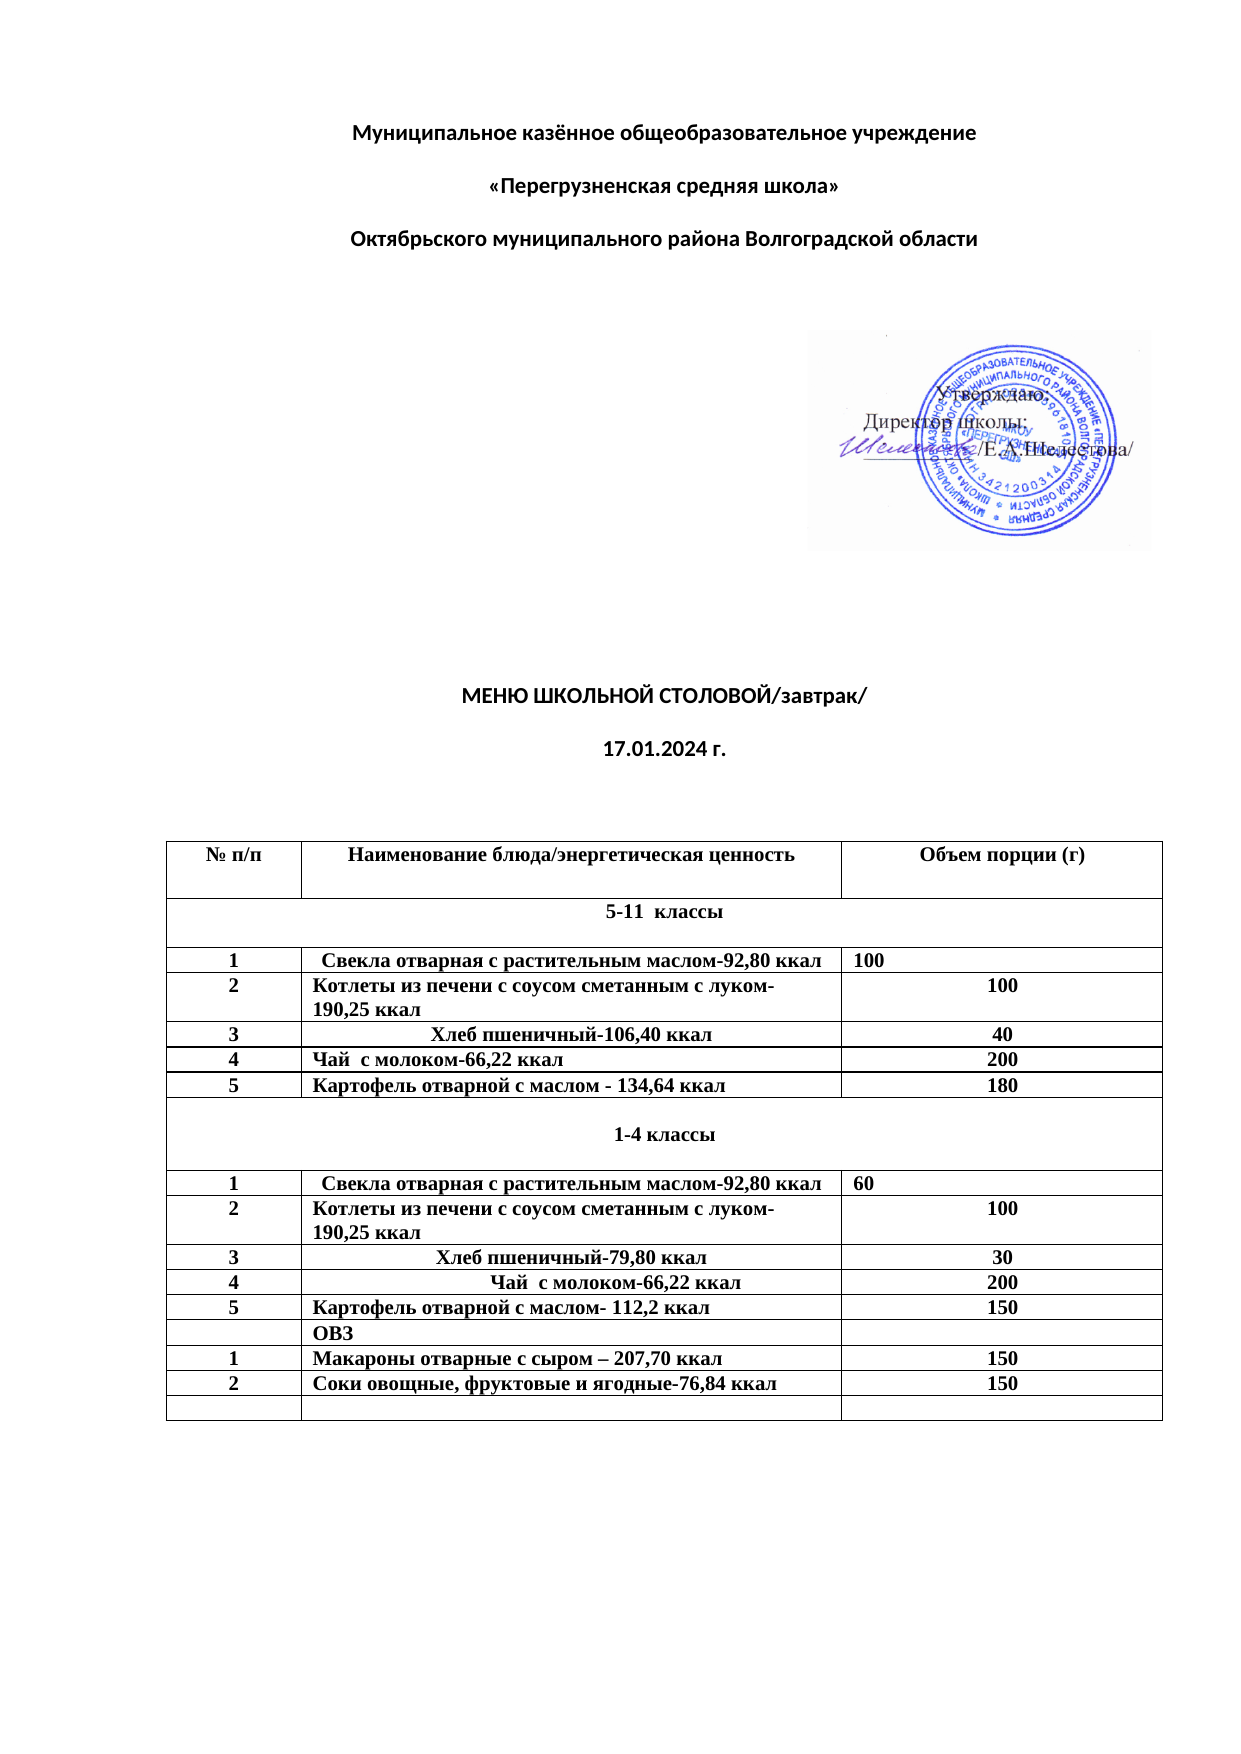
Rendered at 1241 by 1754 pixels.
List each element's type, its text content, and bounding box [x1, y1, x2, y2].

table_cell Картофель отварной с маслом- 112,2 ккал [302, 1295, 841, 1319]
text МЕНЮ ШКОЛЬНОЙ СТОЛОВОЙ/завтрак/ [177, 681, 1152, 709]
table_cell [302, 1396, 841, 1420]
table_cell 2 [167, 1371, 301, 1395]
table_cell 2 [167, 973, 301, 1021]
table_cell 60 [842, 1171, 1162, 1195]
table_header Объем порции (г) [842, 842, 1162, 898]
table_cell Свекла отварная с растительным маслом-92,80 ккал [302, 1171, 841, 1195]
table_cell 30 [842, 1245, 1162, 1269]
table_cell Чай с молоком-66,22 ккал [302, 1270, 841, 1294]
table_cell 1 [167, 1171, 301, 1195]
table_cell 4 [167, 1270, 301, 1294]
table_header № п/п [167, 842, 301, 898]
table_cell Соки овощные, фруктовые и ягодные-76,84 ккал [302, 1371, 841, 1395]
table_cell 40 [842, 1022, 1162, 1046]
table_cell Хлеб пшеничный-106,40 ккал [302, 1022, 841, 1046]
table_cell 100 [842, 1196, 1162, 1244]
table_cell [167, 1320, 301, 1344]
table_cell 200 [842, 1270, 1162, 1294]
table_cell 5 [167, 1295, 301, 1319]
table_cell Картофель отварной с маслом - 134,64 ккал [302, 1073, 841, 1097]
table_cell 3 [167, 1022, 301, 1046]
table_cell 2 [167, 1196, 301, 1244]
table_cell 1 [167, 1346, 301, 1369]
table_cell 100 [842, 948, 1162, 972]
table_header Наименование блюда/энергетическая ценность [302, 842, 841, 898]
table_cell 3 [167, 1245, 301, 1269]
table_cell [167, 1396, 301, 1420]
table_cell 150 [842, 1346, 1162, 1369]
table_cell 1 [167, 948, 301, 972]
text Октябрьского муниципального района Волгоградской области [177, 224, 1152, 252]
table_cell 150 [842, 1295, 1162, 1319]
table_cell Макароны отварные с сыром – 207,70 ккал [302, 1346, 841, 1369]
table_cell 100 [842, 973, 1162, 1021]
table_cell 1-4 классы [167, 1098, 1162, 1170]
text Муниципальное казённое общеобразовательное учреждение [177, 118, 1152, 146]
table_cell Хлеб пшеничный-79,80 ккал [302, 1245, 841, 1269]
table_cell 180 [842, 1073, 1162, 1097]
table_cell ОВЗ [302, 1320, 841, 1344]
table_cell [842, 1396, 1162, 1420]
table_cell 150 [842, 1371, 1162, 1395]
table_cell Котлеты из печени с соусом сметанным с луком-190,25 ккал [302, 1196, 841, 1244]
table_cell Свекла отварная с растительным маслом-92,80 ккал [302, 948, 841, 972]
table_cell 5 [167, 1073, 301, 1097]
picture [807, 330, 1152, 551]
table_cell 200 [842, 1048, 1162, 1071]
text «Перегрузненская средняя школа» [177, 171, 1152, 199]
text 17.01.2024 г. [177, 734, 1152, 762]
table_cell 4 [167, 1048, 301, 1071]
table_cell Котлеты из печени с соусом сметанным с луком-190,25 ккал [302, 973, 841, 1021]
table_cell Чай с молоком-66,22 ккал [302, 1048, 841, 1071]
table_cell [842, 1320, 1162, 1344]
table_cell 5-11 классы [167, 899, 1162, 947]
